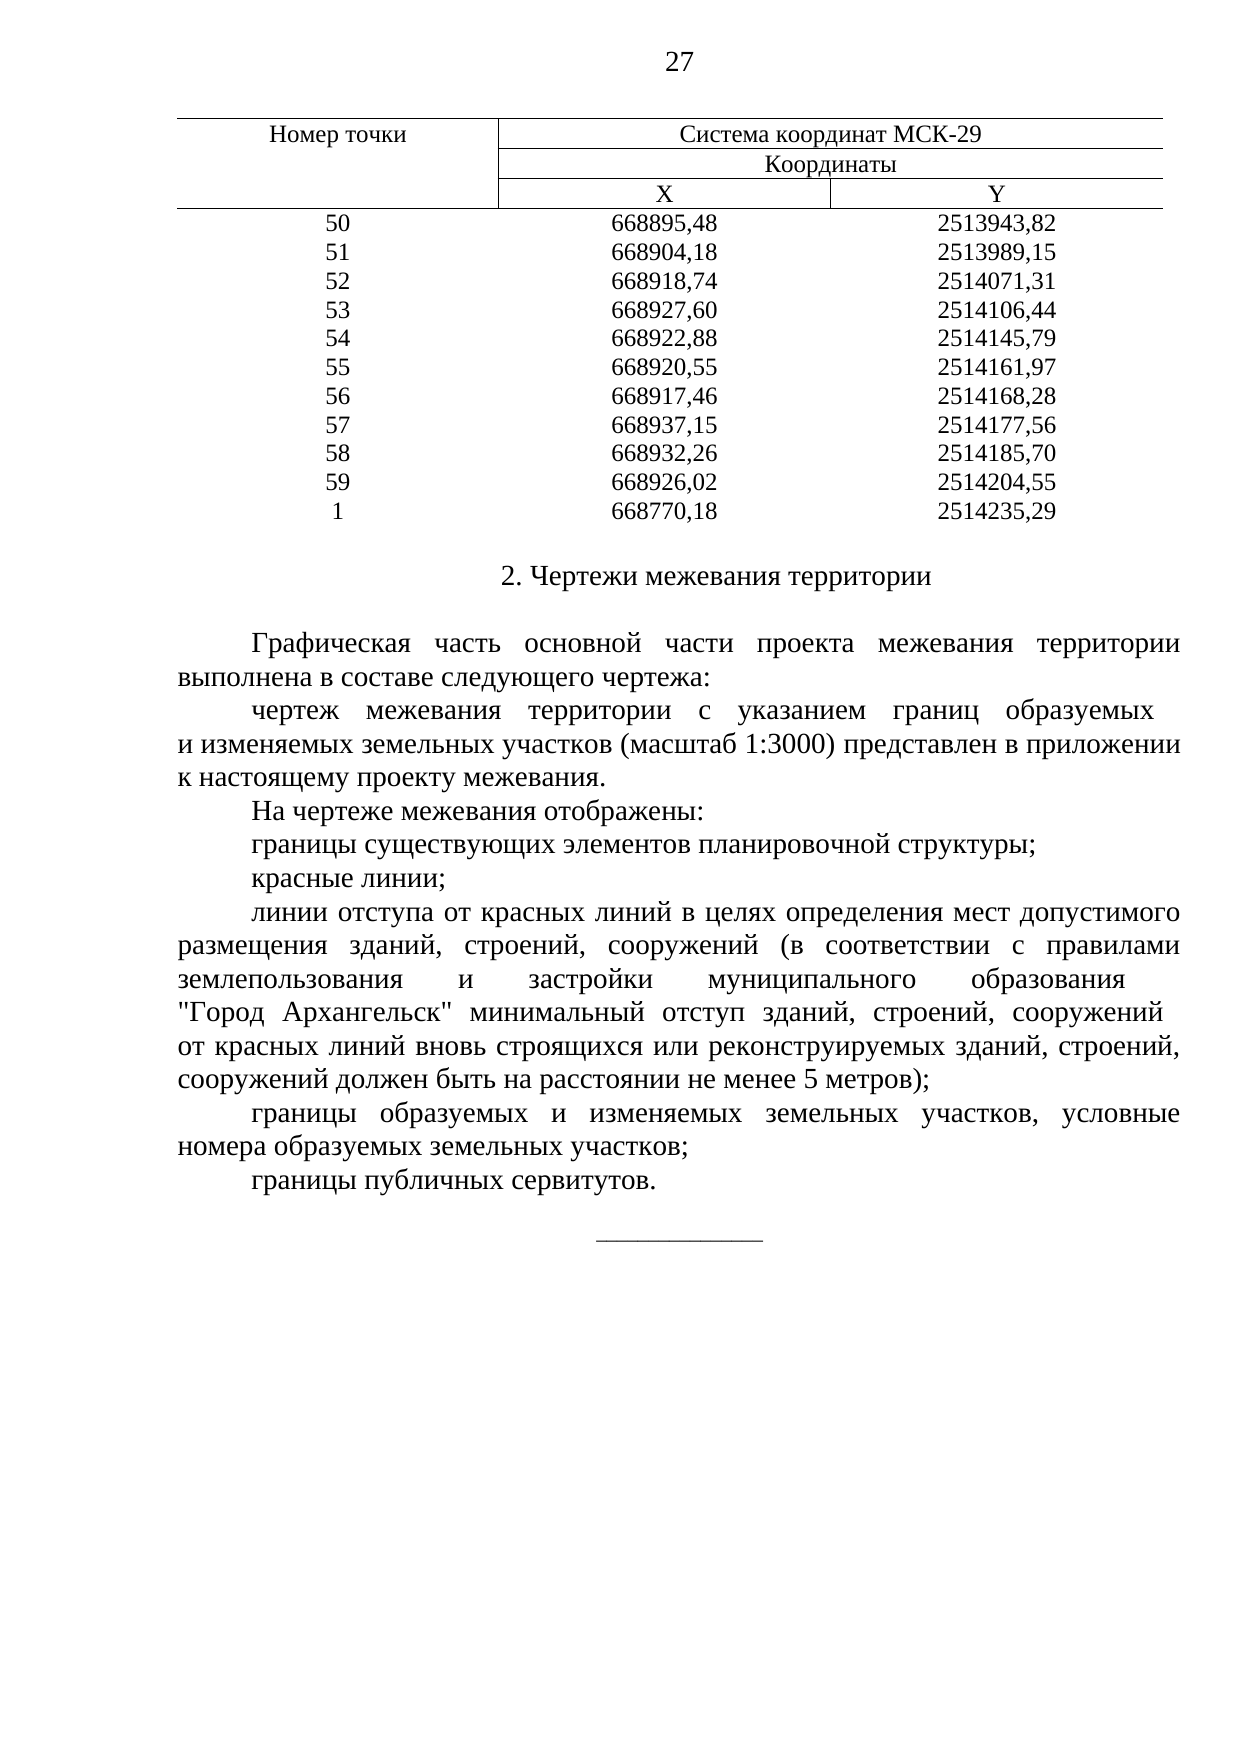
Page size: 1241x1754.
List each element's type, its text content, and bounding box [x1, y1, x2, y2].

text границы образуемых и изменяемых земельных участков, условные номера образуемых земельных участков; [177, 1095, 1181, 1162]
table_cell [177, 209, 498, 525]
text ________________ [177, 1220, 1181, 1244]
text Графическая часть основной части проекта межевания территории выполнена в составе следующего чертежа: [177, 625, 1181, 692]
table_cell X [499, 179, 830, 207]
table_cell Y [831, 179, 1163, 207]
text красные линии; [177, 860, 1181, 894]
text линии отступа от красных линий в целях определения мест допустимого размещения зданий, строений, сооружений (в соответствии с правилами землепользования и застройки муниципального образования "Город Архангельск" минимальный отступ зданий, строений, сооружений от красных линий вновь строящихся или реконструируемых зданий, строений, сооружений должен быть на расстоянии не менее 5 метров); [177, 894, 1181, 1095]
text границы существующих элементов планировочной структуры; [177, 827, 1181, 860]
table_header Номер точки [177, 119, 498, 207]
text На чертеже межевания отображены: [177, 793, 1181, 827]
table_header Система координат МСК-29 [499, 119, 1163, 148]
text границы публичных сервитутов. [177, 1162, 1181, 1196]
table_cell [498, 209, 831, 525]
table_cell Координаты [499, 149, 1163, 178]
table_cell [831, 209, 1163, 525]
text чертеж межевания территории с указанием границ образуемых и изменяемых земельных участков (масштаб 1:3000) представлен в приложении к настоящему проекту межевания. [177, 692, 1181, 793]
text 2. Чертежи межевания территории [177, 558, 1181, 592]
